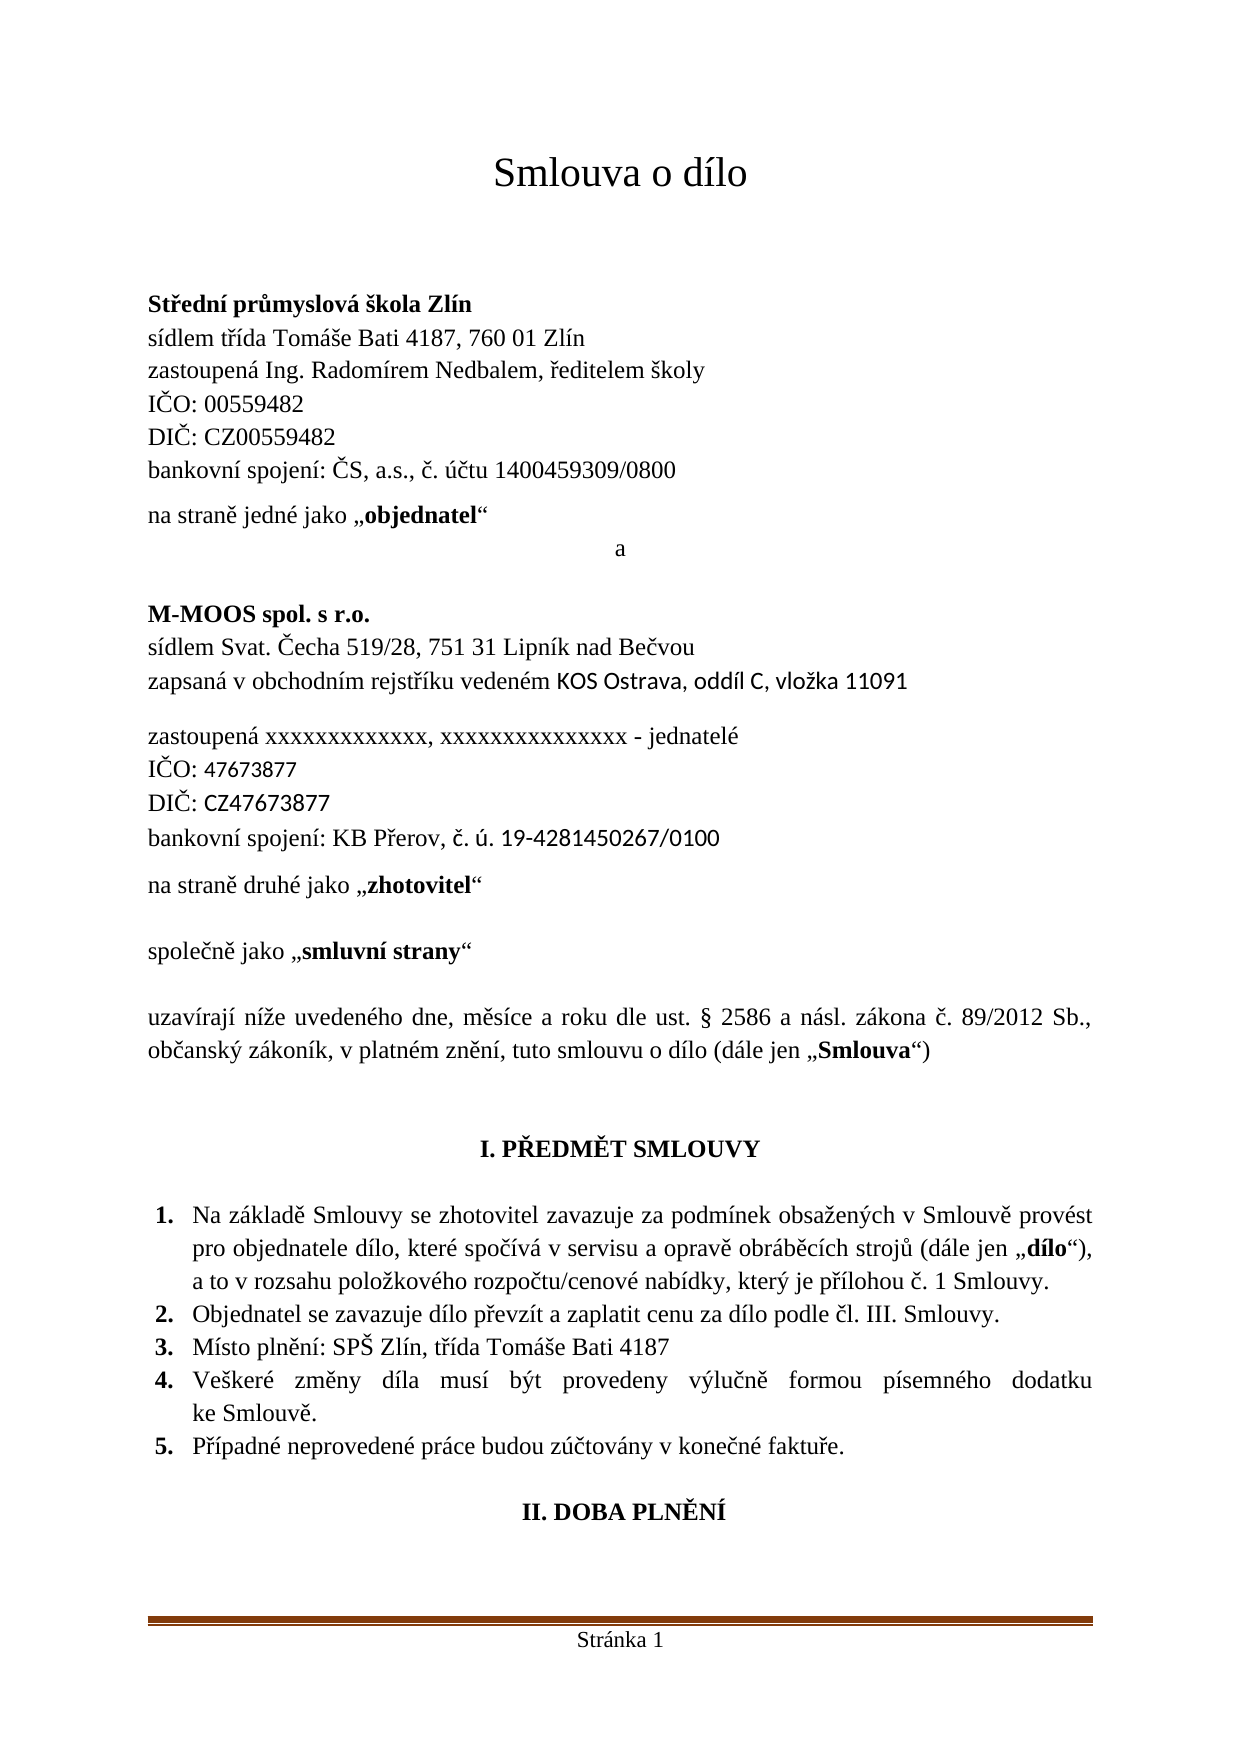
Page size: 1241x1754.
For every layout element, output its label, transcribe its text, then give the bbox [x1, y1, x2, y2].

text na straně druhé jako „zhotovitel“ [148, 870, 1093, 899]
text sídlem Svat. Čecha 519/28, 751 31 Lipník nad Bečvou [148, 632, 1093, 661]
text na straně jedné jako „objednatel“ [148, 500, 1093, 529]
text M-MOOS spol. s r.o. [148, 599, 1093, 628]
list Případné neprovedené práce budou zúčtovány v konečné faktuře. [154, 1431, 1093, 1460]
text sídlem třída Tomáše Bati 4187, 760 01 Zlín [148, 323, 1093, 351]
text zastoupená Ing. Radomírem Nedbalem, ředitelem školy [148, 356, 1093, 384]
list Na základě Smlouvy se zhotovitel zavazuje za podmínek obsažených v Smlouvě provést pro objednatele dílo, které spočívá v servisu a opravě obráběcích strojů (dále jen „dílo“), a to v rozsahu položkového rozpočtu/cenové nabídky, který je přílohou č. 1 Smlouvy. [155, 1200, 1093, 1295]
list Místo plnění: SPŠ Zlín, třída Tomáše Bati 4187 [154, 1332, 1093, 1361]
text bankovní spojení: KB Přerov, č. ú. 19-4281450267/0100 [148, 822, 1093, 853]
text II. DOBA PLNĚNÍ [156, 1497, 1093, 1526]
text IČO: 00559482 [148, 389, 1093, 417]
text DIČ: CZ00559482 [148, 422, 1093, 450]
list Objednatel se zavazuje dílo převzít a zaplatit cenu za dílo podle čl. III. Smlouvy. [155, 1299, 1093, 1328]
text IČO: 47673877 [148, 754, 1093, 783]
text zastoupená xxxxxxxxxxxxx, xxxxxxxxxxxxxxx - jednatelé [148, 721, 1093, 750]
text I. PŘEDMĚT SMLOUVY [148, 1134, 1093, 1163]
text bankovní spojení: ČS, a.s., č. účtu 1400459309/0800 [148, 455, 1093, 483]
text a [148, 533, 1093, 562]
text DIČ: CZ47673877 [148, 787, 1093, 818]
text uzavírají níže uvedeného dne, měsíce a roku dle ust. § 2586 a násl. zákona č. 89/2012 Sb., občanský zákoník, v platném znění, tuto smlouvu o dílo (dále jen „Smlouva“) [148, 1002, 1093, 1064]
text společně jako „smluvní strany“ [148, 936, 1093, 965]
text zapsaná v obchodním rejstříku vedeném KOS Ostrava, oddíl C, vložka 11091 [148, 665, 1093, 696]
text Smlouva o dílo [148, 148, 1093, 196]
text Střední průmyslová škola Zlín [148, 289, 1093, 318]
list Veškeré změny díla musí být provedeny výlučně formou písemného dodatku ke Smlouvě. [154, 1365, 1093, 1427]
